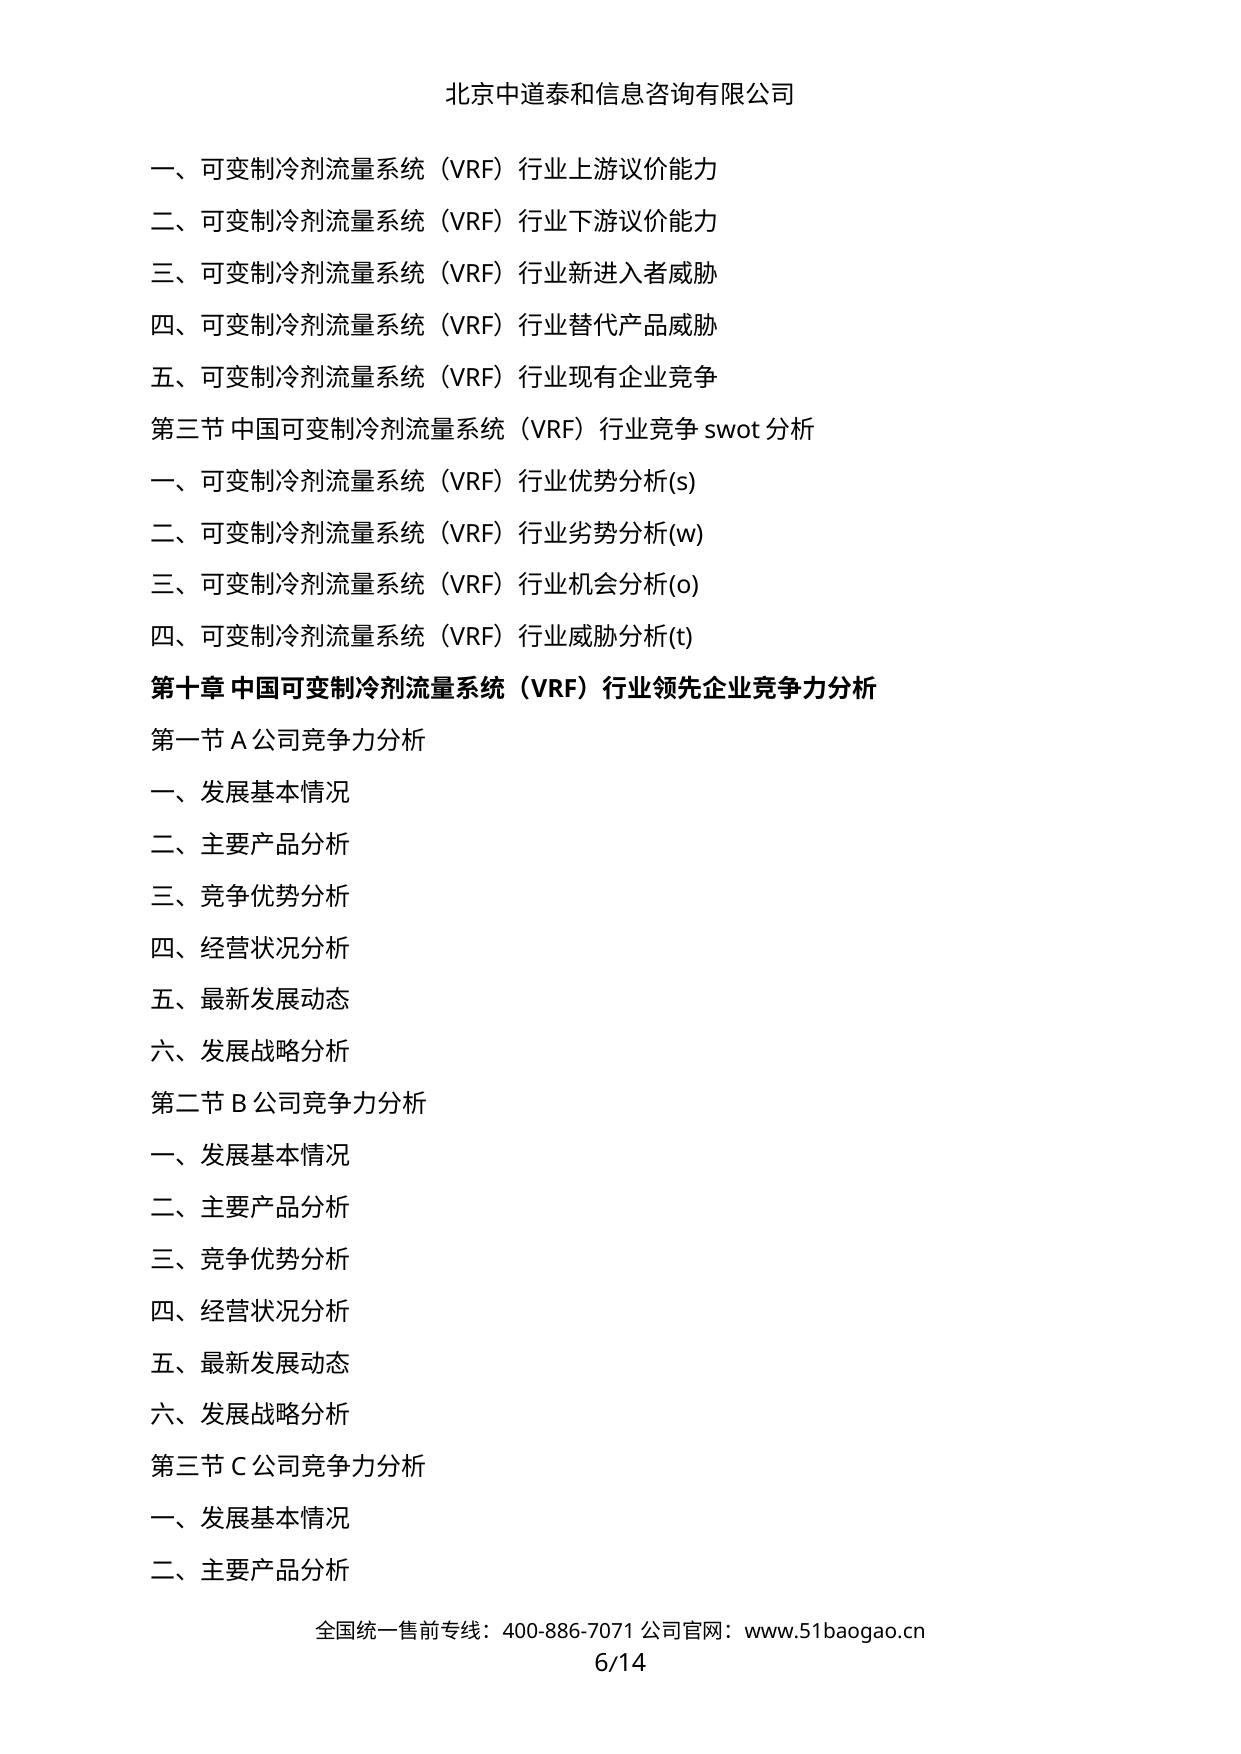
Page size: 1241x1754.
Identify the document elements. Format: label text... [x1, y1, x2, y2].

text 三、竞争优势分析 [150, 1239, 1090, 1276]
text 六、发展战略分析 [150, 1032, 1090, 1068]
text 第一节 A公司竞争力分析 [150, 721, 1090, 757]
text 第三节 中国可变制冷剂流量系统（VRF）行业竞争swot分析 [150, 409, 1090, 446]
text 一、可变制冷剂流量系统（VRF）行业上游议价能力 [150, 150, 1090, 186]
text 五、最新发展动态 [150, 1343, 1090, 1379]
text 三、可变制冷剂流量系统（VRF）行业机会分析(o) [150, 565, 1090, 601]
text 四、可变制冷剂流量系统（VRF）行业替代产品威胁 [150, 306, 1090, 342]
text 四、经营状况分析 [150, 928, 1090, 964]
text 二、主要产品分析 [150, 824, 1090, 861]
text 四、可变制冷剂流量系统（VRF）行业威胁分析(t) [150, 617, 1090, 653]
text 五、最新发展动态 [150, 980, 1090, 1016]
text 一、发展基本情况 [150, 1499, 1090, 1535]
text 四、经营状况分析 [150, 1291, 1090, 1327]
text 第三节 C公司竞争力分析 [150, 1447, 1090, 1483]
text 一、发展基本情况 [150, 1136, 1090, 1172]
text 一、发展基本情况 [150, 772, 1090, 809]
text 三、竞争优势分析 [150, 876, 1090, 912]
text 六、发展战略分析 [150, 1395, 1090, 1431]
text 二、可变制冷剂流量系统（VRF）行业劣势分析(w) [150, 513, 1090, 549]
text 第二节 B公司竞争力分析 [150, 1084, 1090, 1120]
text 二、可变制冷剂流量系统（VRF）行业下游议价能力 [150, 202, 1090, 238]
text 二、主要产品分析 [150, 1187, 1090, 1224]
text 二、主要产品分析 [150, 1551, 1090, 1587]
text 一、可变制冷剂流量系统（VRF）行业优势分析(s) [150, 461, 1090, 497]
text 第十章 中国可变制冷剂流量系统（VRF）行业领先企业竞争力分析 [150, 669, 1090, 705]
text 三、可变制冷剂流量系统（VRF）行业新进入者威胁 [150, 254, 1090, 290]
text 五、可变制冷剂流量系统（VRF）行业现有企业竞争 [150, 357, 1090, 394]
